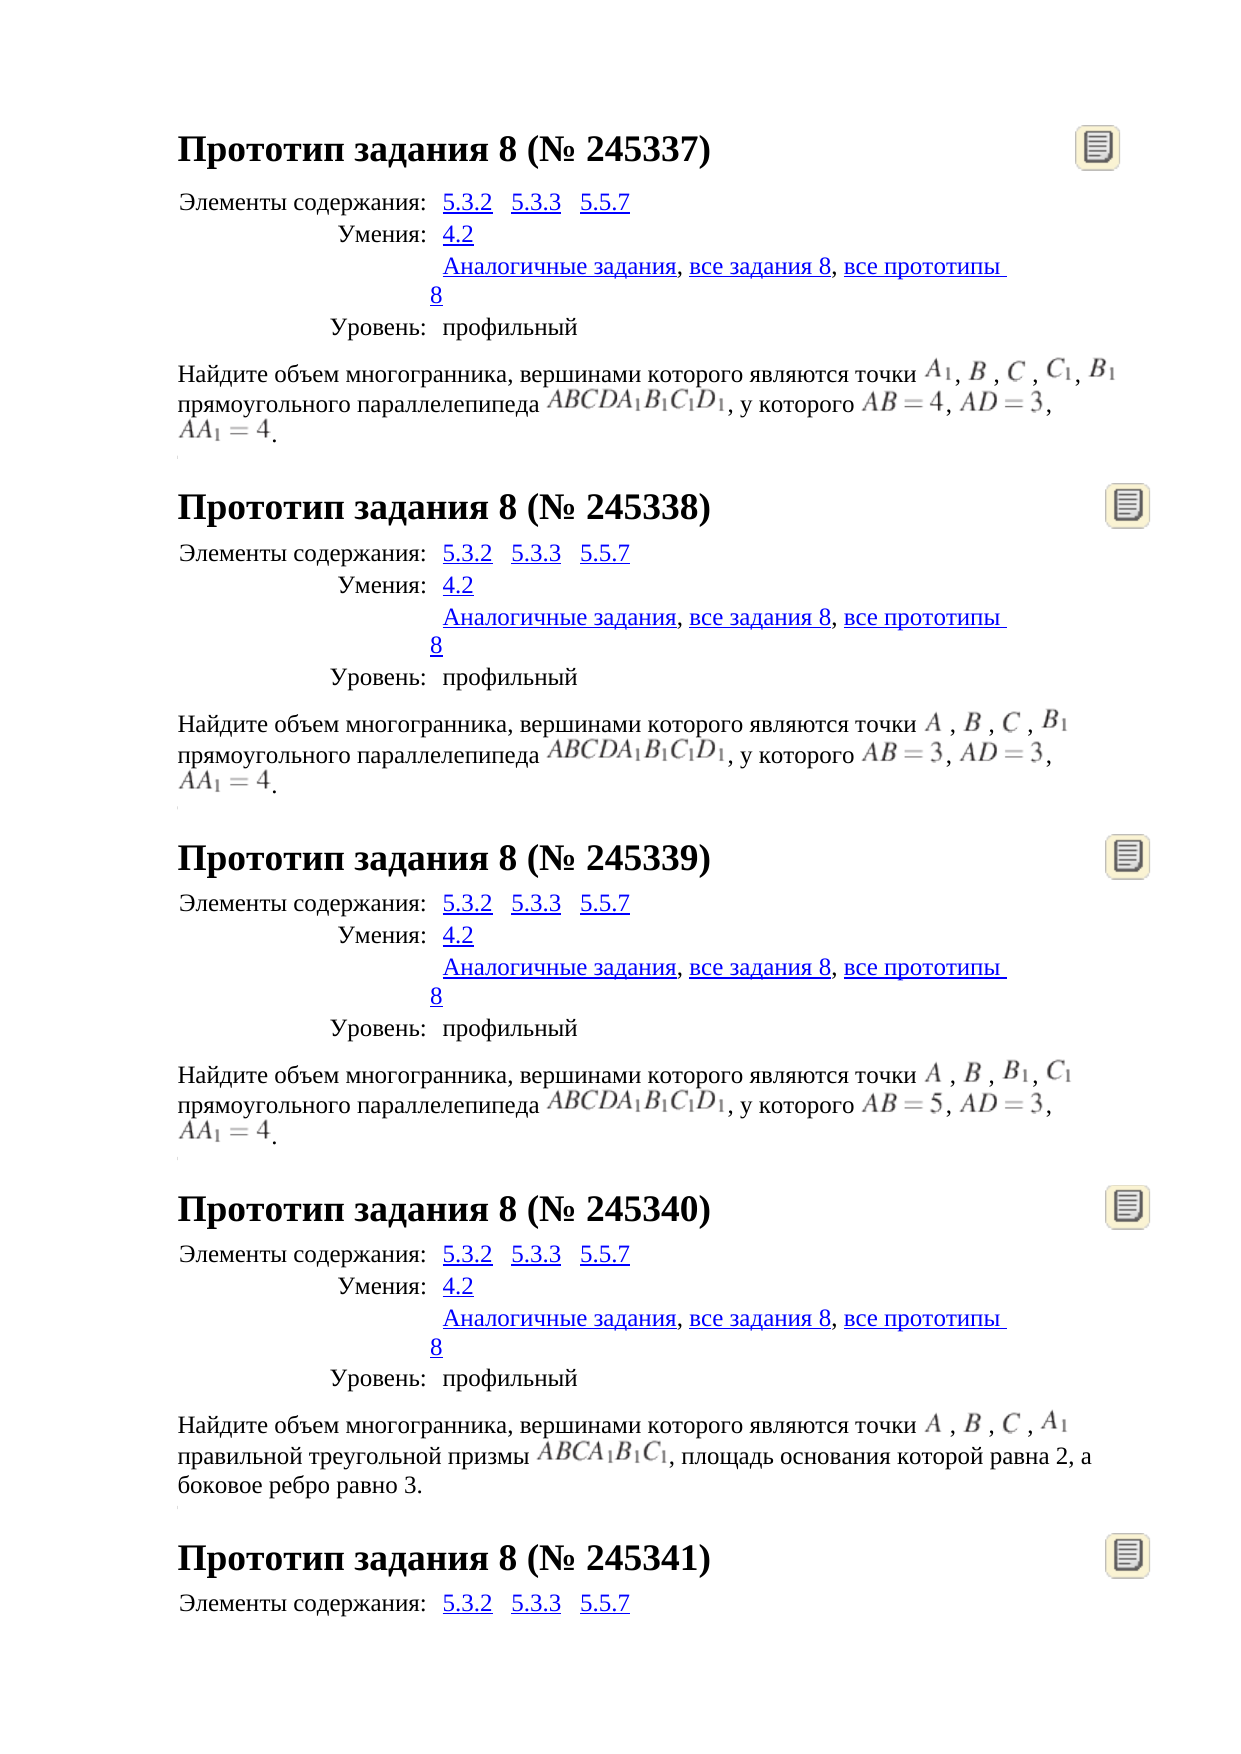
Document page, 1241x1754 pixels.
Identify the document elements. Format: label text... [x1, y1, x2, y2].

table_cell Прототип задания 8 (№ 245337) [170, 118, 1051, 178]
table_header [170, 1579, 1144, 1626]
picture [1044, 357, 1075, 382]
table_header Прототип задания 8 (№ 245338) [177, 484, 1103, 529]
picture [546, 387, 728, 413]
table_header Прототип задания 8 (№ 245340) [177, 1185, 1103, 1230]
picture [1039, 1408, 1071, 1434]
picture [923, 1411, 950, 1434]
picture [536, 1439, 669, 1465]
picture [962, 710, 989, 733]
table_header [170, 879, 1144, 1051]
picture [958, 390, 1046, 413]
picture [923, 357, 955, 382]
picture [1005, 359, 1032, 382]
picture [923, 710, 950, 733]
picture [546, 1088, 728, 1114]
picture [958, 740, 1046, 763]
picture [1105, 483, 1150, 529]
picture [1000, 1058, 1032, 1084]
table_header Прототип задания 8 (№ 245339) [177, 834, 1103, 879]
table_header Прототип задания 8 (№ 245341) [177, 1534, 1103, 1579]
table_header [170, 529, 1144, 700]
picture [1000, 710, 1027, 733]
picture [1075, 125, 1121, 171]
picture [177, 417, 271, 443]
picture [1105, 834, 1150, 880]
table_cell [1051, 118, 1144, 178]
picture [967, 359, 994, 382]
picture [1105, 1185, 1150, 1230]
picture [860, 740, 946, 763]
picture [860, 1091, 946, 1114]
picture [1087, 357, 1119, 382]
table_cell Найдите объем многогранника, вершинами которого являются точки , , , правильной треугольной призмы , площадь основания которой равна 2, а боковое ребро равно 3. [170, 1401, 1144, 1506]
picture [1039, 707, 1071, 733]
picture [923, 1060, 950, 1084]
table_header [170, 178, 1144, 349]
table_cell Найдите объем многогранника, вершинами которого являются точки , , , прямоугольного параллелепипеда , у которого , , . [170, 1051, 1144, 1157]
picture [860, 390, 946, 413]
picture [962, 1411, 989, 1434]
picture [546, 738, 728, 763]
picture [177, 1119, 271, 1144]
table_cell Найдите объем многогранника, вершинами которого являются точки , , , прямоугольного параллелепипеда , у которого , , . [170, 700, 1144, 806]
picture [1000, 1411, 1027, 1434]
picture [177, 768, 271, 794]
table_cell Найдите объем многогранника, вершинами которого являются точки , , , , прямоугольного параллелепипеда , у которого , , . [170, 350, 1144, 456]
table_header [170, 1230, 1144, 1401]
picture [1044, 1058, 1075, 1084]
picture [962, 1060, 989, 1084]
picture [1105, 1533, 1150, 1579]
picture [958, 1091, 1046, 1114]
